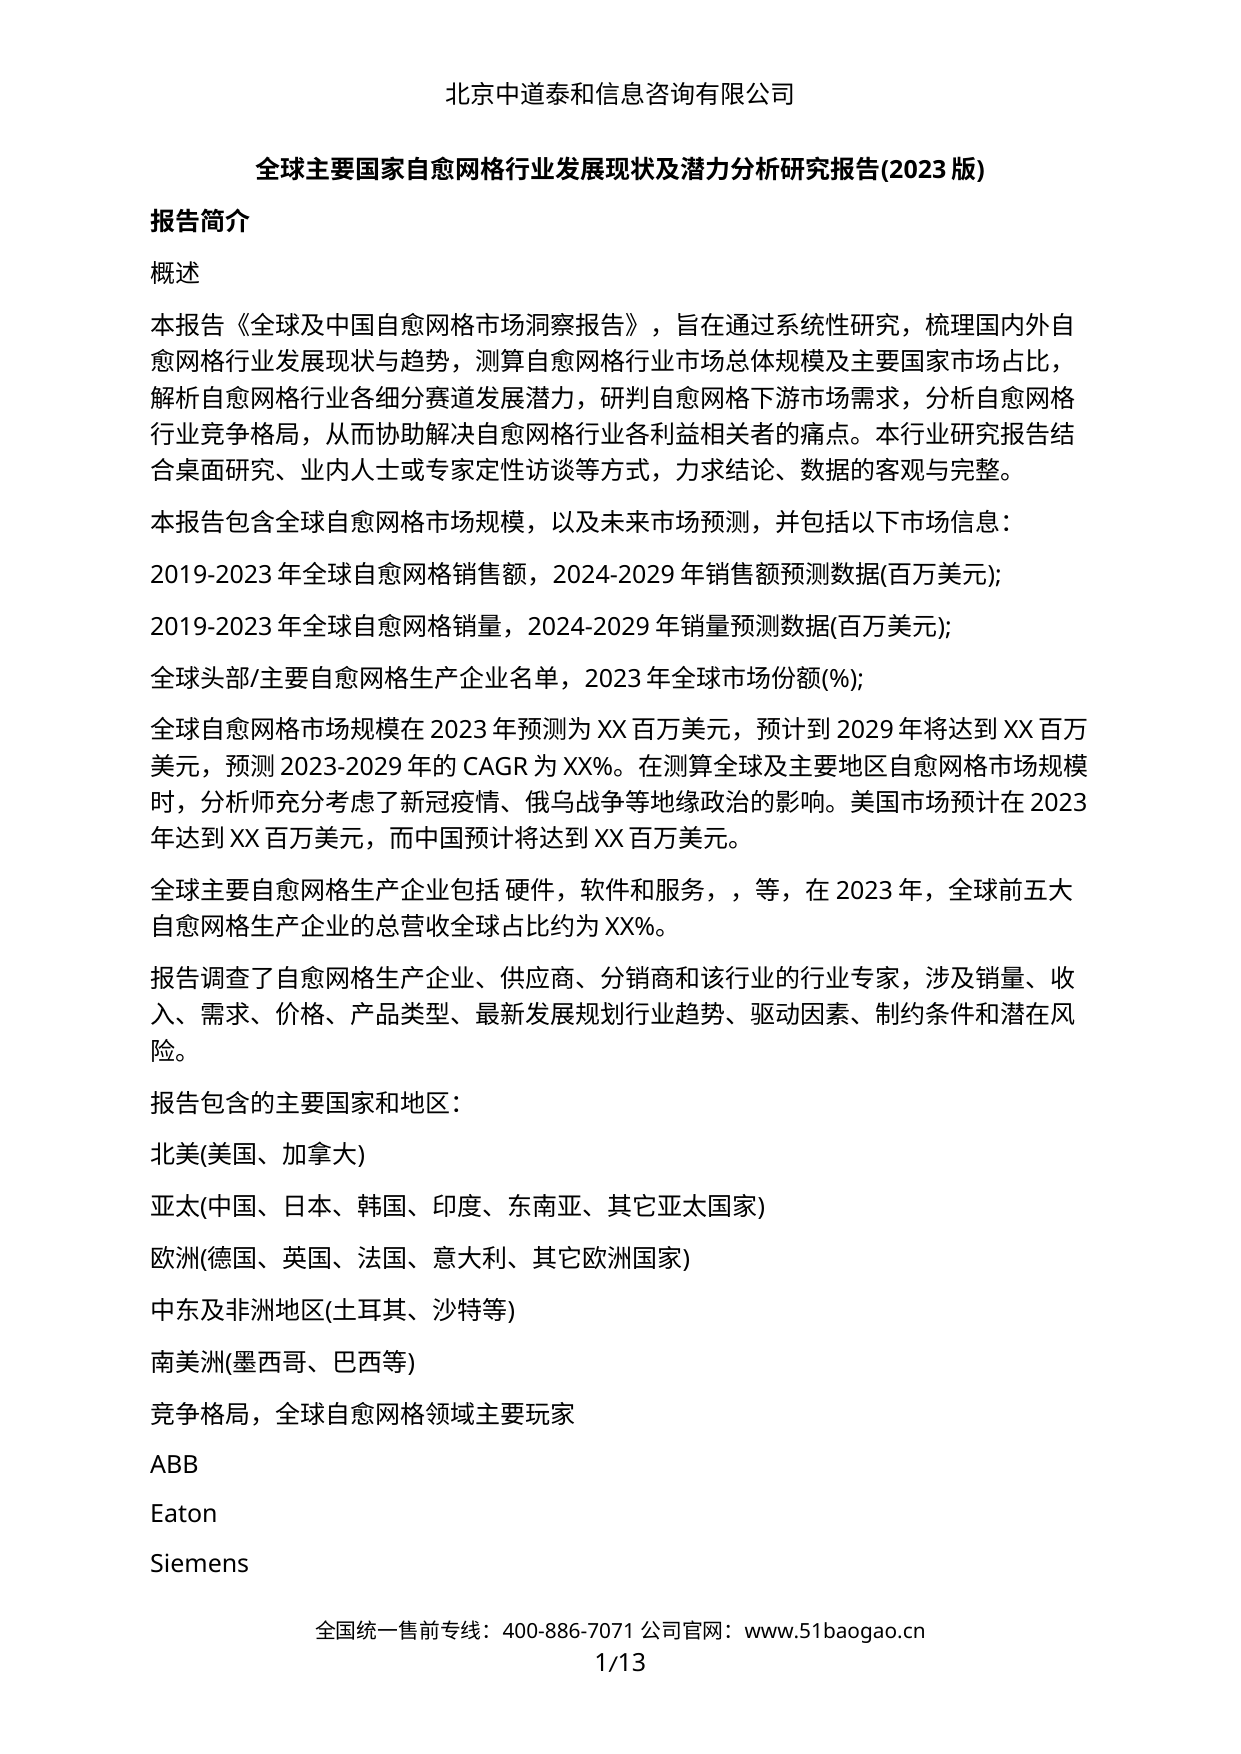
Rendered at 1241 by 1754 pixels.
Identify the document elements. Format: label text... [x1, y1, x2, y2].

text 2019-2023年全球自愈网格销售额，2024-2029年销售额预测数据(百万美元); [150, 554, 1090, 591]
text 2019-2023年全球自愈网格销量，2024-2029年销量预测数据(百万美元); [150, 606, 1090, 642]
text 本报告包含全球自愈网格市场规模，以及未来市场预测，并包括以下市场信息： [150, 502, 1090, 539]
text 南美洲(墨西哥、巴西等) [150, 1342, 1090, 1379]
text 概述 [150, 254, 1090, 290]
text Eaton [150, 1496, 1090, 1530]
text 本报告《全球及中国自愈网格市场洞察报告》，旨在通过系统性研究，梳理国内外自愈网格行业发展现状与趋势，测算自愈网格行业市场总体规模及主要国家市场占比，解析自愈网格行业各细分赛道发展潜力，研判自愈网格下游市场需求，分析自愈网格行业竞争格局，从而协助解决自愈网格行业各利益相关者的痛点。本行业研究报告结合桌面研究、业内人士或专家定性访谈等方式，力求结论、数据的客观与完整。 [150, 306, 1090, 487]
text 竞争格局，全球自愈网格领域主要玩家 [150, 1394, 1090, 1431]
text 亚太(中国、日本、韩国、印度、东南亚、其它亚太国家) [150, 1187, 1090, 1223]
text 全球主要自愈网格生产企业包括 硬件，软件和服务，，等，在2023年，全球前五大自愈网格生产企业的总营收全球占比约为XX%。 [150, 871, 1090, 943]
text 报告简介 [150, 202, 1090, 238]
text 中东及非洲地区(土耳其、沙特等) [150, 1291, 1090, 1327]
text ABB [150, 1446, 1090, 1480]
text 全球头部/主要自愈网格生产企业名单，2023年全球市场份额(%); [150, 658, 1090, 694]
text Siemens [150, 1546, 1090, 1580]
text 全球自愈网格市场规模在2023年预测为XX百万美元，预计到2029年将达到XX百万美元，预测2023-2029年的CAGR为XX%。在测算全球及主要地区自愈网格市场规模时，分析师充分考虑了新冠疫情、俄乌战争等地缘政治的影响。美国市场预计在2023年达到XX百万美元，而中国预计将达到XX百万美元。 [150, 710, 1090, 855]
text 全球主要国家自愈网格行业发展现状及潜力分析研究报告(2023版) [150, 150, 1090, 186]
text 欧洲(德国、英国、法国、意大利、其它欧洲国家) [150, 1239, 1090, 1275]
text 北美(美国、加拿大) [150, 1135, 1090, 1171]
text 报告调查了自愈网格生产企业、供应商、分销商和该行业的行业专家，涉及销量、收入、需求、价格、产品类型、最新发展规划行业趋势、驱动因素、制约条件和潜在风险。 [150, 959, 1090, 1067]
text 报告包含的主要国家和地区： [150, 1083, 1090, 1119]
